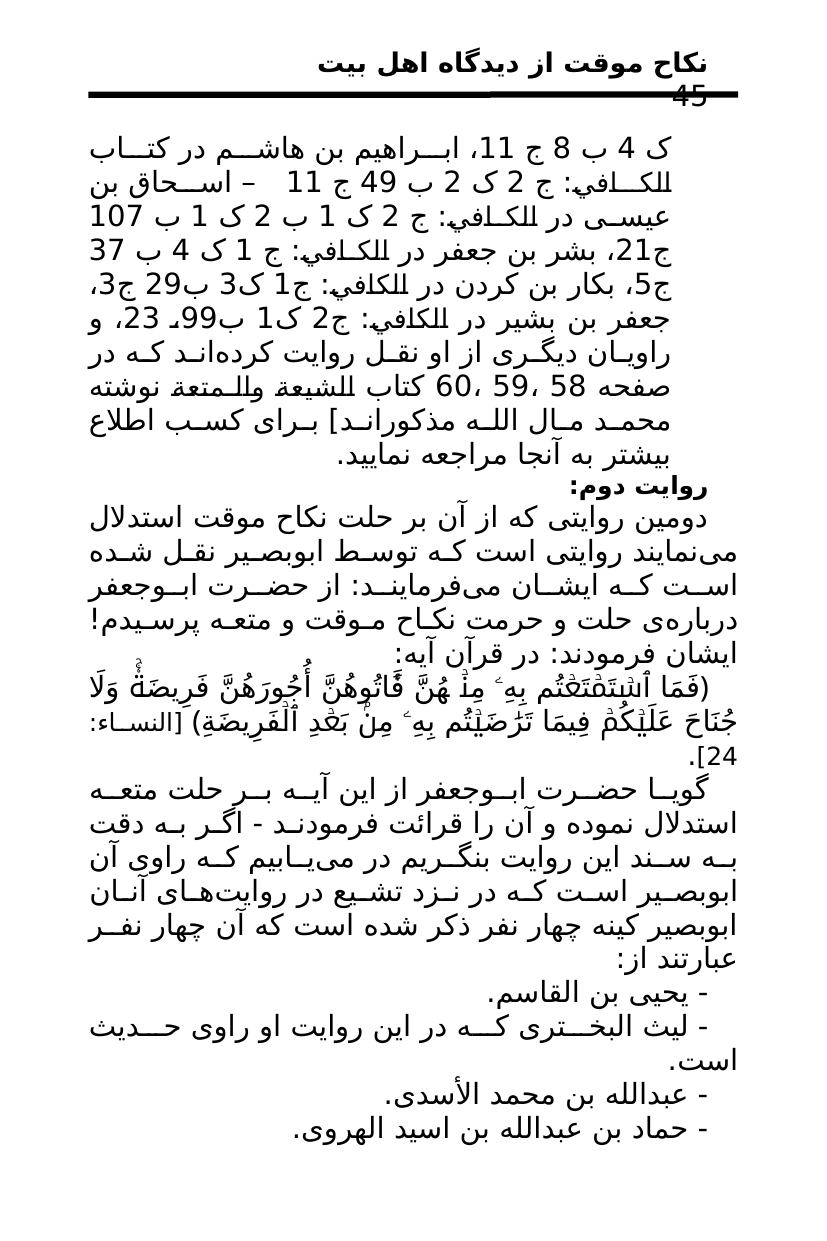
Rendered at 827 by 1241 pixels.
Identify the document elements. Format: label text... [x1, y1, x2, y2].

text - یحیی بن القاسم. [89, 976, 738, 1010]
text - حماد بن عبدالله بن اسید الهروی. [89, 1112, 738, 1146]
text ﴿فَمَا ٱسۡتَمۡتَعۡتُم بِهِۦ مِنۡهُنَّ فَ‍َٔاتُوهُنَّ أُجُورَهُنَّ فَرِيضَةٗۚ وَلَا جُنَاحَ عَلَيۡكُمۡ فِيمَا تَرَٰضَيۡتُم بِهِۦ مِنۢ بَعۡدِ ٱلۡفَرِيضَةِ﴾ [النساء: 24]. [89, 670, 738, 772]
text - لیث البختری که در این روایت او راوی حدیث است. [89, 1010, 738, 1078]
text دومین روایتی که از آن بر حلت نکاح موقت استدلال می‌نمایند روایتی است که توسط ابوبصیر نقل شده است که ایشان می‌فرمایند: از حضرت ابوجعفر درباره‌ی حلت و حرمت نکاح موقت و متعه پرسیدم! ایشان فرمودند: در قرآن آیه: [89, 500, 738, 670]
text - عبدالله بن محمد الأسدی. [89, 1078, 738, 1112]
text روایت دوم: [89, 471, 738, 500]
text گویا حضرت ابوجعفر از این آیه بر حلت متعه استدلال نموده و آن را قرائت فرمودند - اگر به دقت به سند این روایت بنگریم در می‌یابیم که راوی آن ابوبصیر است که در نزد تشیع در روایت‌های آنان ابوبصیر کینه چهار نفر ذکر شده است که آن چهار نفر عبارتند از: [89, 772, 738, 976]
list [89, 132, 708, 471]
